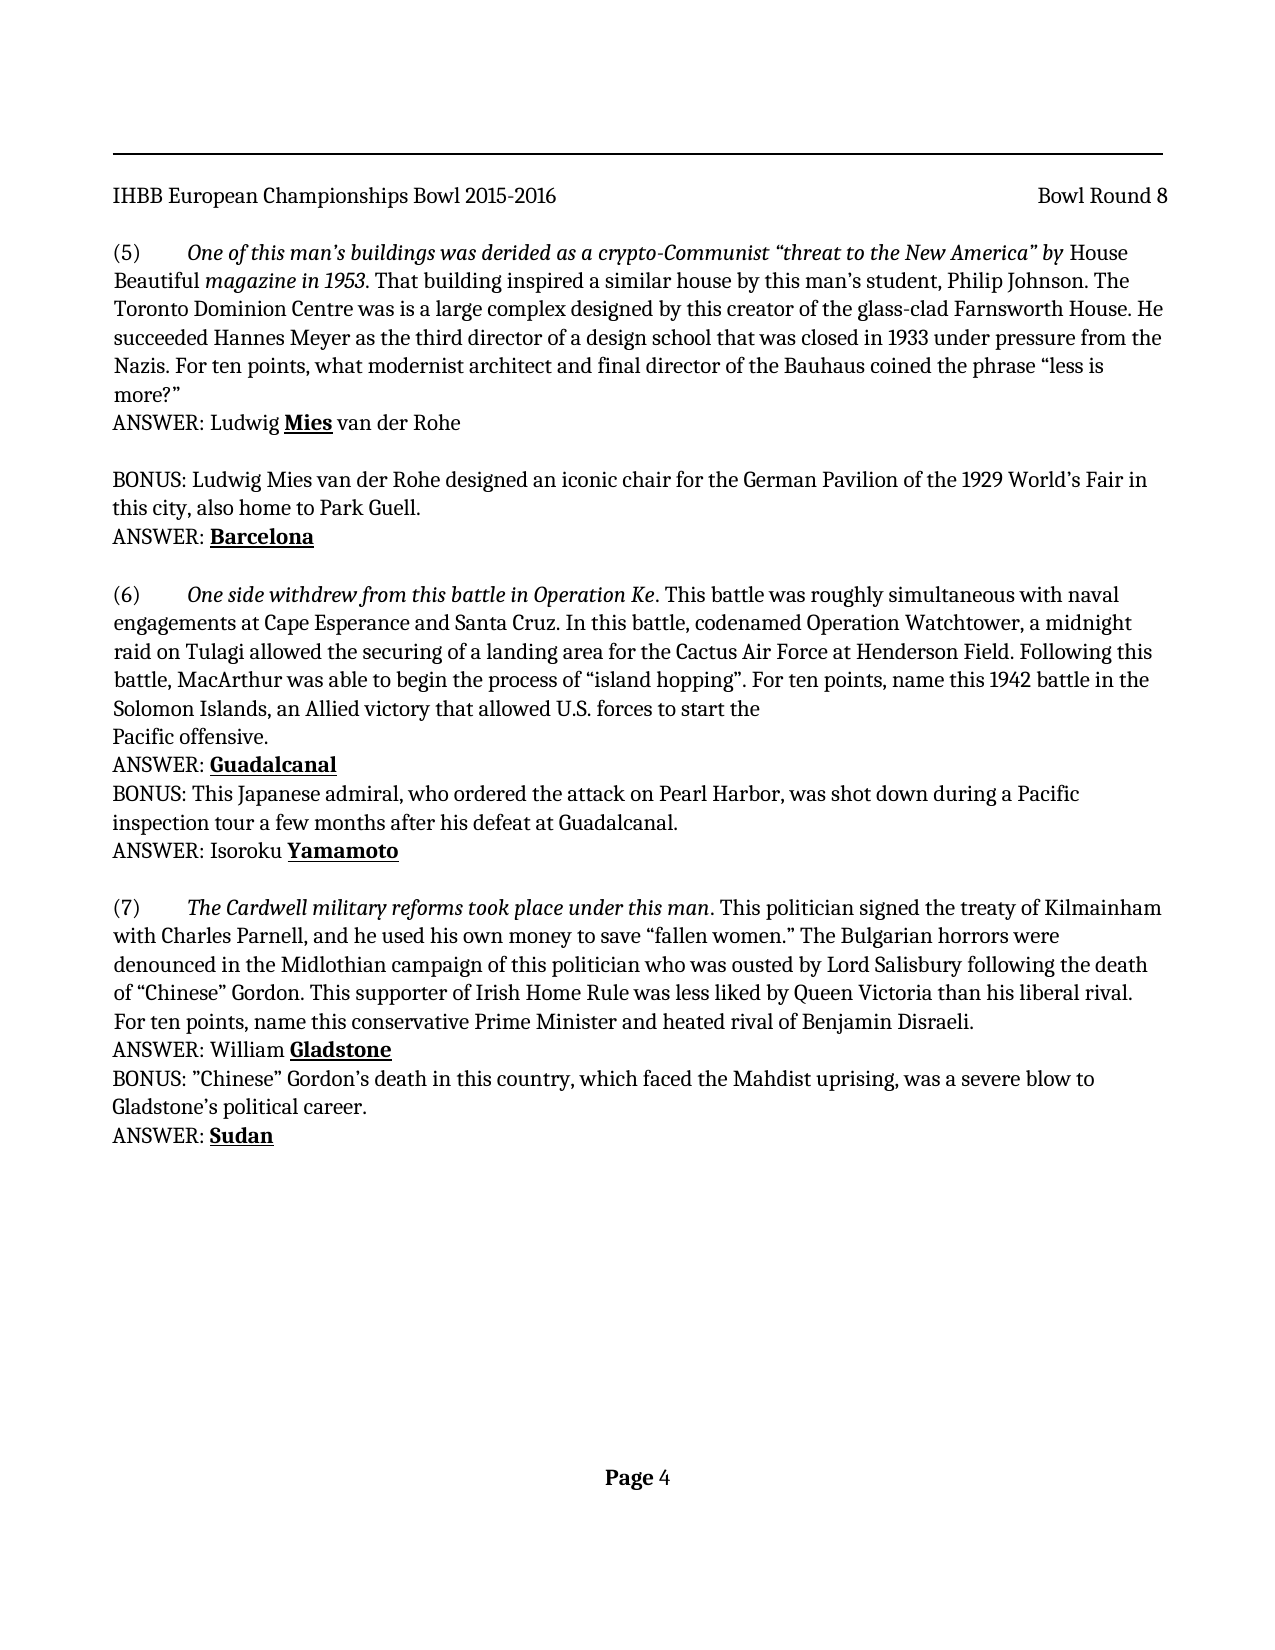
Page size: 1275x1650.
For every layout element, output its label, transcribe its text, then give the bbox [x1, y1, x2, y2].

text ANSWER: Barcelona [112, 524, 1168, 550]
text BONUS: ”Chinese” Gordon’s death in this country, which faced the Mahdist uprising, was a severe blow to Gladstone’s political career. [112, 1066, 1164, 1120]
text ANSWER: Ludwig Mies van der Rohe [112, 410, 1164, 436]
text ANSWER: Isoroku Yamamoto [112, 838, 1164, 864]
text BONUS: Ludwig Mies van der Rohe designed an iconic chair for the German Pavilion of the 1929 World’s Fair in this city, also home to Park Guell. [112, 467, 1164, 522]
text ANSWER: Guadalcanal [112, 752, 1168, 778]
text ANSWER: Sudan [112, 1122, 1164, 1149]
text BONUS: This Japanese admiral, who ordered the attack on Pearl Harbor, was shot down during a Pacific inspection tour a few months after his defeat at Guadalcanal. [112, 781, 1164, 836]
text ANSWER: William Gladstone [112, 1037, 1164, 1063]
text Pacific offensive. [112, 724, 1164, 750]
list One side withdrew from this battle in Operation Ke. This battle was roughly simultaneous with naval engagements at Cape Esperance and Santa Cruz. In this battle, codenamed Operation Watchtower, a midnight raid on Tulagi allowed the securing of a landing area for the Cactus Air Force at Henderson Field. Following this battle, MacArthur was able to begin the process of “island hopping”. For ten points, name this 1942 battle in the Solomon Islands, an Allied victory that allowed U.S. forces to start the [112, 582, 1164, 722]
list One of this man’s buildings was derided as a crypto-Communist “threat to the New America” by House Beautiful magazine in 1953. That building inspired a similar house by this man’s student, Philip Johnson. The Toronto Dominion Centre was is a large complex designed by this creator of the glass-clad Farnsworth House. He succeeded Hannes Meyer as the third director of a design school that was closed in 1933 under pressure from the Nazis. For ten points, what modernist architect and final director of the Bauhaus coined the phrase “less is more?” [112, 239, 1164, 408]
list The Cardwell military reforms took place under this man. This politician signed the treaty of Kilmainham with Charles Parnell, and he used his own money to save “fallen women.” The Bulgarian horrors were denounced in the Midlothian campaign of this politician who was ousted by Lord Salisbury following the death of “Chinese” Gordon. This supporter of Irish Home Rule was less liked by Queen Victoria than his liberal rival. For ten points, name this conservative Prime Minister and heated rival of Benjamin Disraeli. [112, 895, 1164, 1035]
